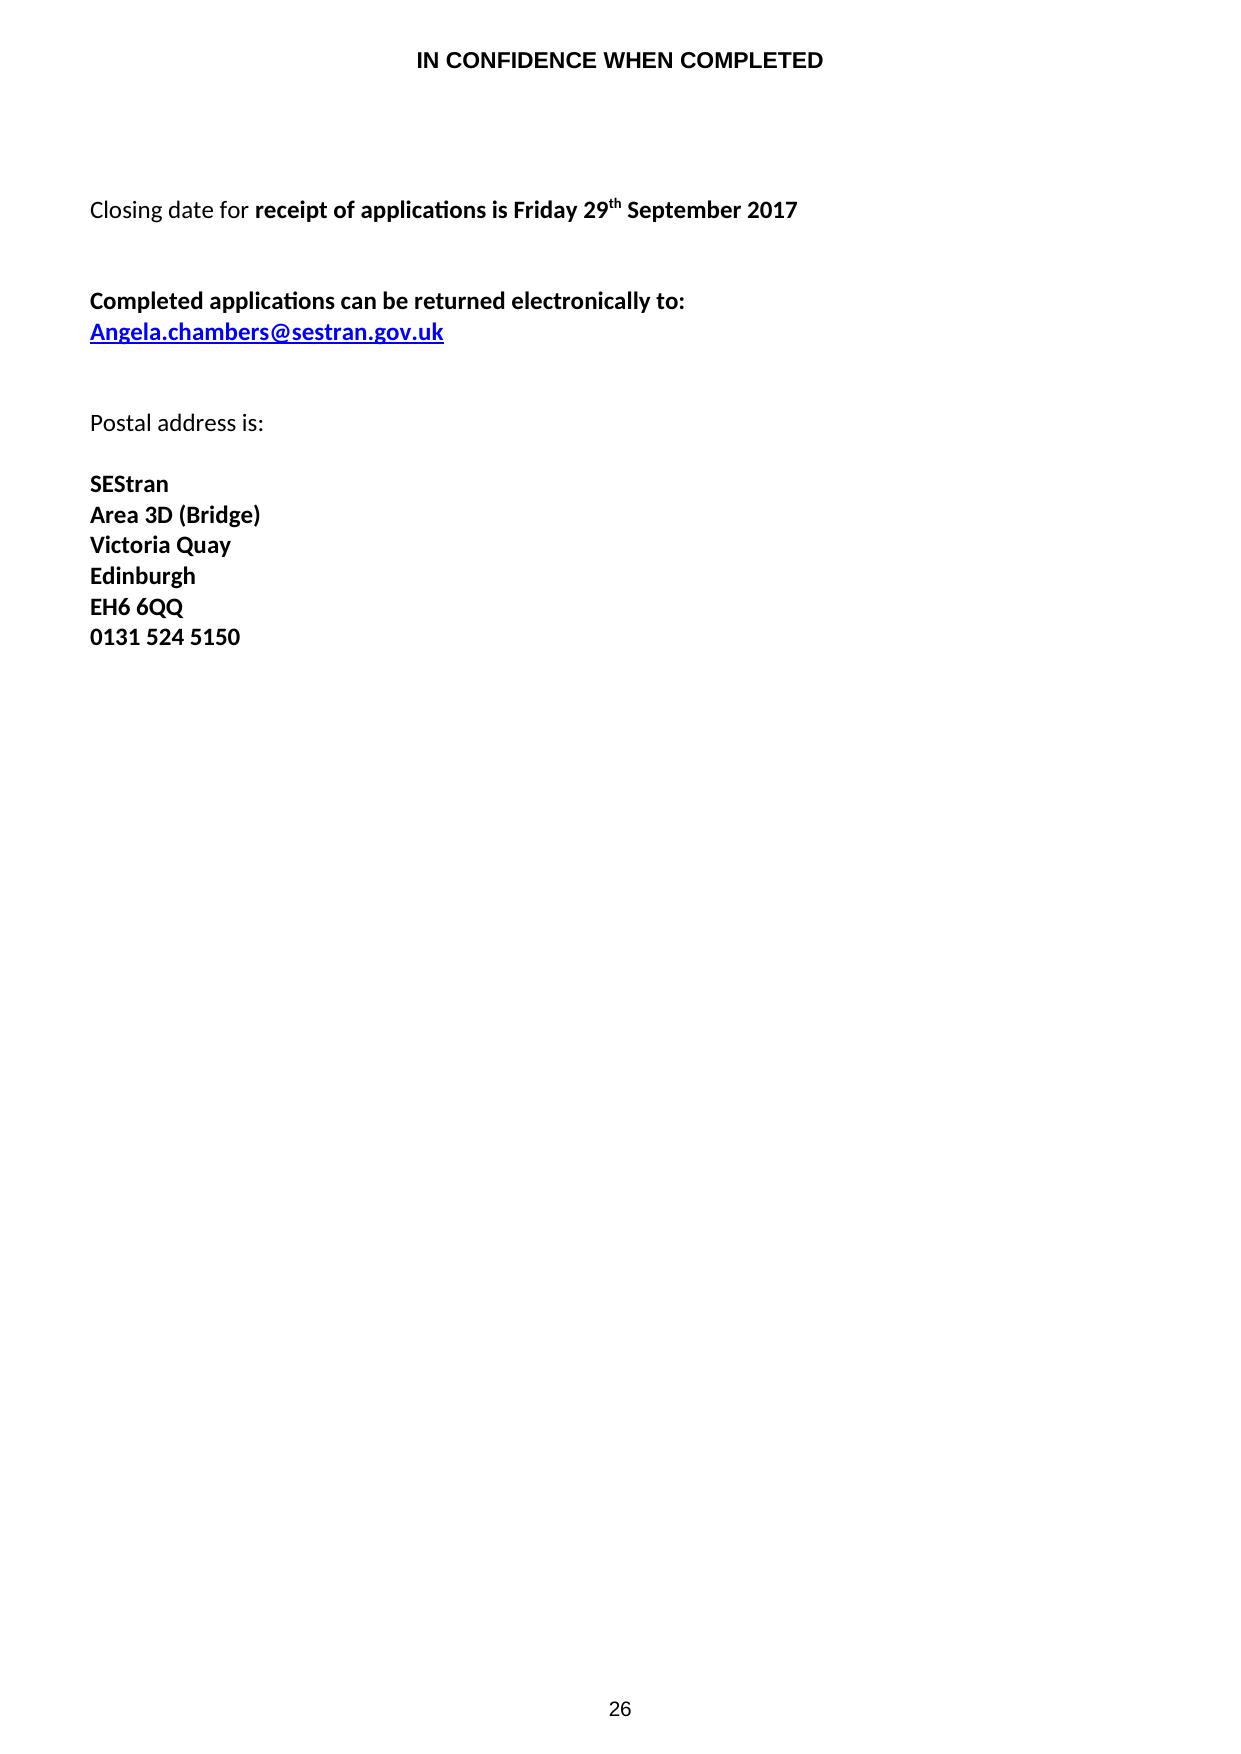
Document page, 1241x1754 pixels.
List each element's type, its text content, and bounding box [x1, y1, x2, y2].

text Area 3D (Bridge) [90, 499, 1150, 530]
text Victoria Quay [90, 530, 1150, 560]
text Closing date for receipt of applications is Friday 29th September 2017 [90, 194, 1150, 224]
text Completed applications can be returned electronically to: [90, 286, 1150, 316]
text Edinburgh [90, 560, 1150, 591]
text EH6 6QQ [90, 591, 1150, 621]
text 0131 524 5150 [90, 621, 1150, 652]
text Postal address is: [90, 408, 1150, 438]
text Angela.chambers@sestran.gov.uk [90, 316, 1150, 347]
text SEStran [90, 469, 1150, 499]
